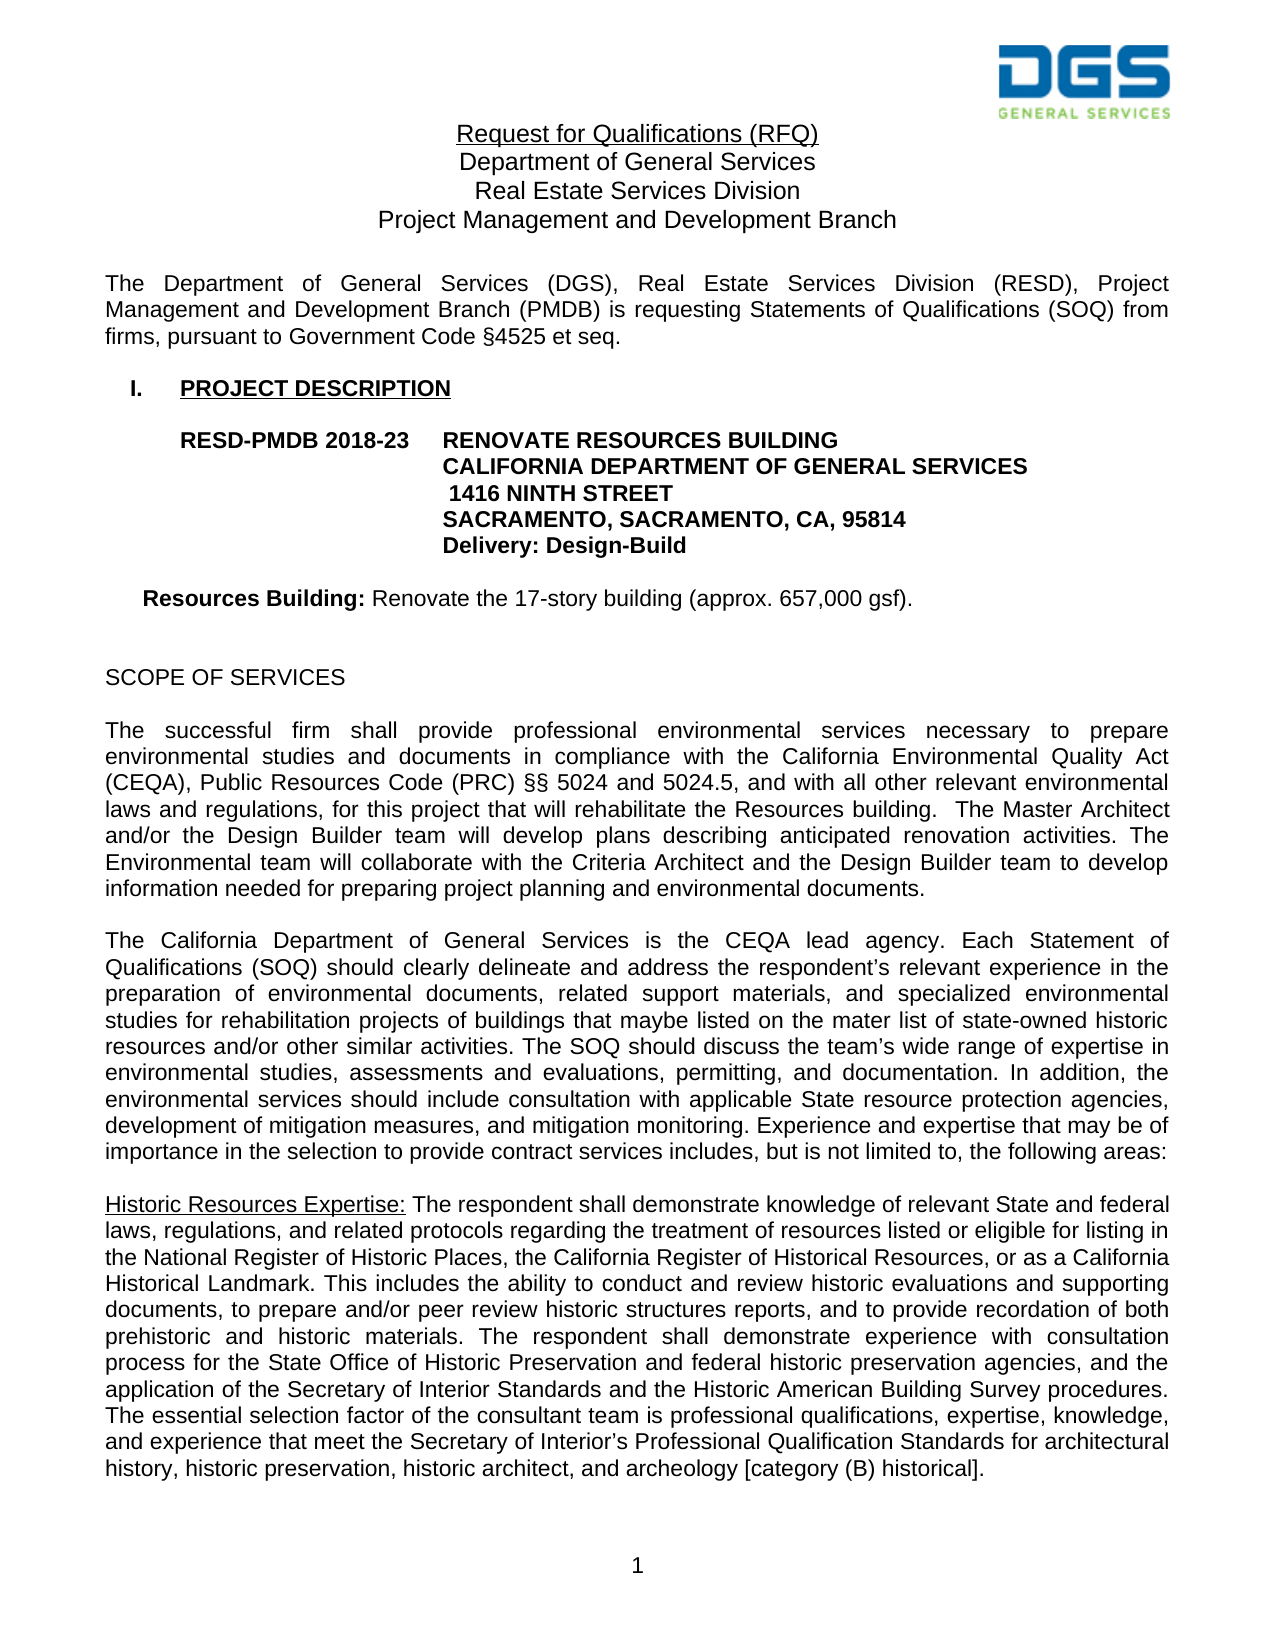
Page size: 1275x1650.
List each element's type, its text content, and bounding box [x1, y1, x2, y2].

text RESD-PMDB 2018-23 RENOVATE RESOURCES BUILDING [180, 427, 1170, 453]
list PROJECT DESCRIPTION [142, 375, 1170, 402]
text The California Department of General Services is the CEQA lead agency. Each Statement of Qualifications (SOQ) should clearly delineate and address the respondent’s relevant experience in the preparation of environmental documents, related support materials, and specialized environmental studies for rehabilitation projects of buildings that maybe listed on the mater list of state-owned historic resources and/or other similar activities. The SOQ should discuss the team’s wide range of expertise in environmental studies, assessments and evaluations, permitting, and documentation. In addition, the environmental services should include consultation with applicable State resource protection agencies, development of mitigation measures, and mitigation monitoring. Experience and expertise that may be of importance in the selection to provide contract services includes, but is not limited to, the following areas: [105, 927, 1170, 1165]
text Department of General Services [105, 147, 1170, 176]
text The Department of General Services (DGS), Real Estate Services Division (RESD), Project Management and Development Branch (PMDB) is requesting Statements of Qualifications (SOQ) from firms, pursuant to Government Code §4525 et seq. [105, 270, 1170, 349]
picture [998, 45, 1171, 119]
text CALIFORNIA DEPARTMENT OF GENERAL SERVICES [105, 453, 1170, 479]
text The successful firm shall provide professional environmental services necessary to prepare environmental studies and documents in compliance with the California Environmental Quality Act (CEQA), Public Resources Code (PRC) §§ 5024 and 5024.5, and with all other relevant environmental laws and regulations, for this project that will rehabilitate the Resources building. The Master Architect and/or the Design Builder team will develop plans describing anticipated renovation activities. The Environmental team will collaborate with the Criteria Architect and the Design Builder team to develop information needed for preparing project planning and environmental documents. [105, 717, 1170, 901]
text 1416 NINTH STREET [105, 479, 1170, 506]
text SCOPE OF SERVICES [105, 664, 1170, 690]
text Historic Resources Expertise: The respondent shall demonstrate knowledge of relevant State and federal laws, regulations, and related protocols regarding the treatment of resources listed or eligible for listing in the National Register of Historic Places, the California Register of Historical Resources, or as a California Historical Landmark. This includes the ability to conduct and review historic evaluations and supporting documents, to prepare and/or peer review historic structures reports, and to provide recordation of both prehistoric and historic materials. The respondent shall demonstrate experience with consultation process for the State Office of Historic Preservation and federal historic preservation agencies, and the application of the Secretary of Interior Standards and the Historic American Building Survey procedures. The essential selection factor of the consultant team is professional qualifications, expertise, knowledge, and experience that meet the Secretary of Interior’s Professional Qualification Standards for architectural history, historic preservation, historic architect, and archeology [category (B) historical]. [105, 1191, 1170, 1481]
text Request for Qualifications (RFQ) [105, 118, 1170, 147]
text Real Estate Services Division [105, 176, 1170, 205]
text SACRAMENTO, SACRAMENTO, CA, 95814 Delivery: Design-Build [105, 506, 1170, 558]
text Project Management and Development Branch [105, 205, 1170, 233]
text Resources Building: Renovate the 17-story building (approx. 657,000 gsf). [142, 585, 1170, 611]
